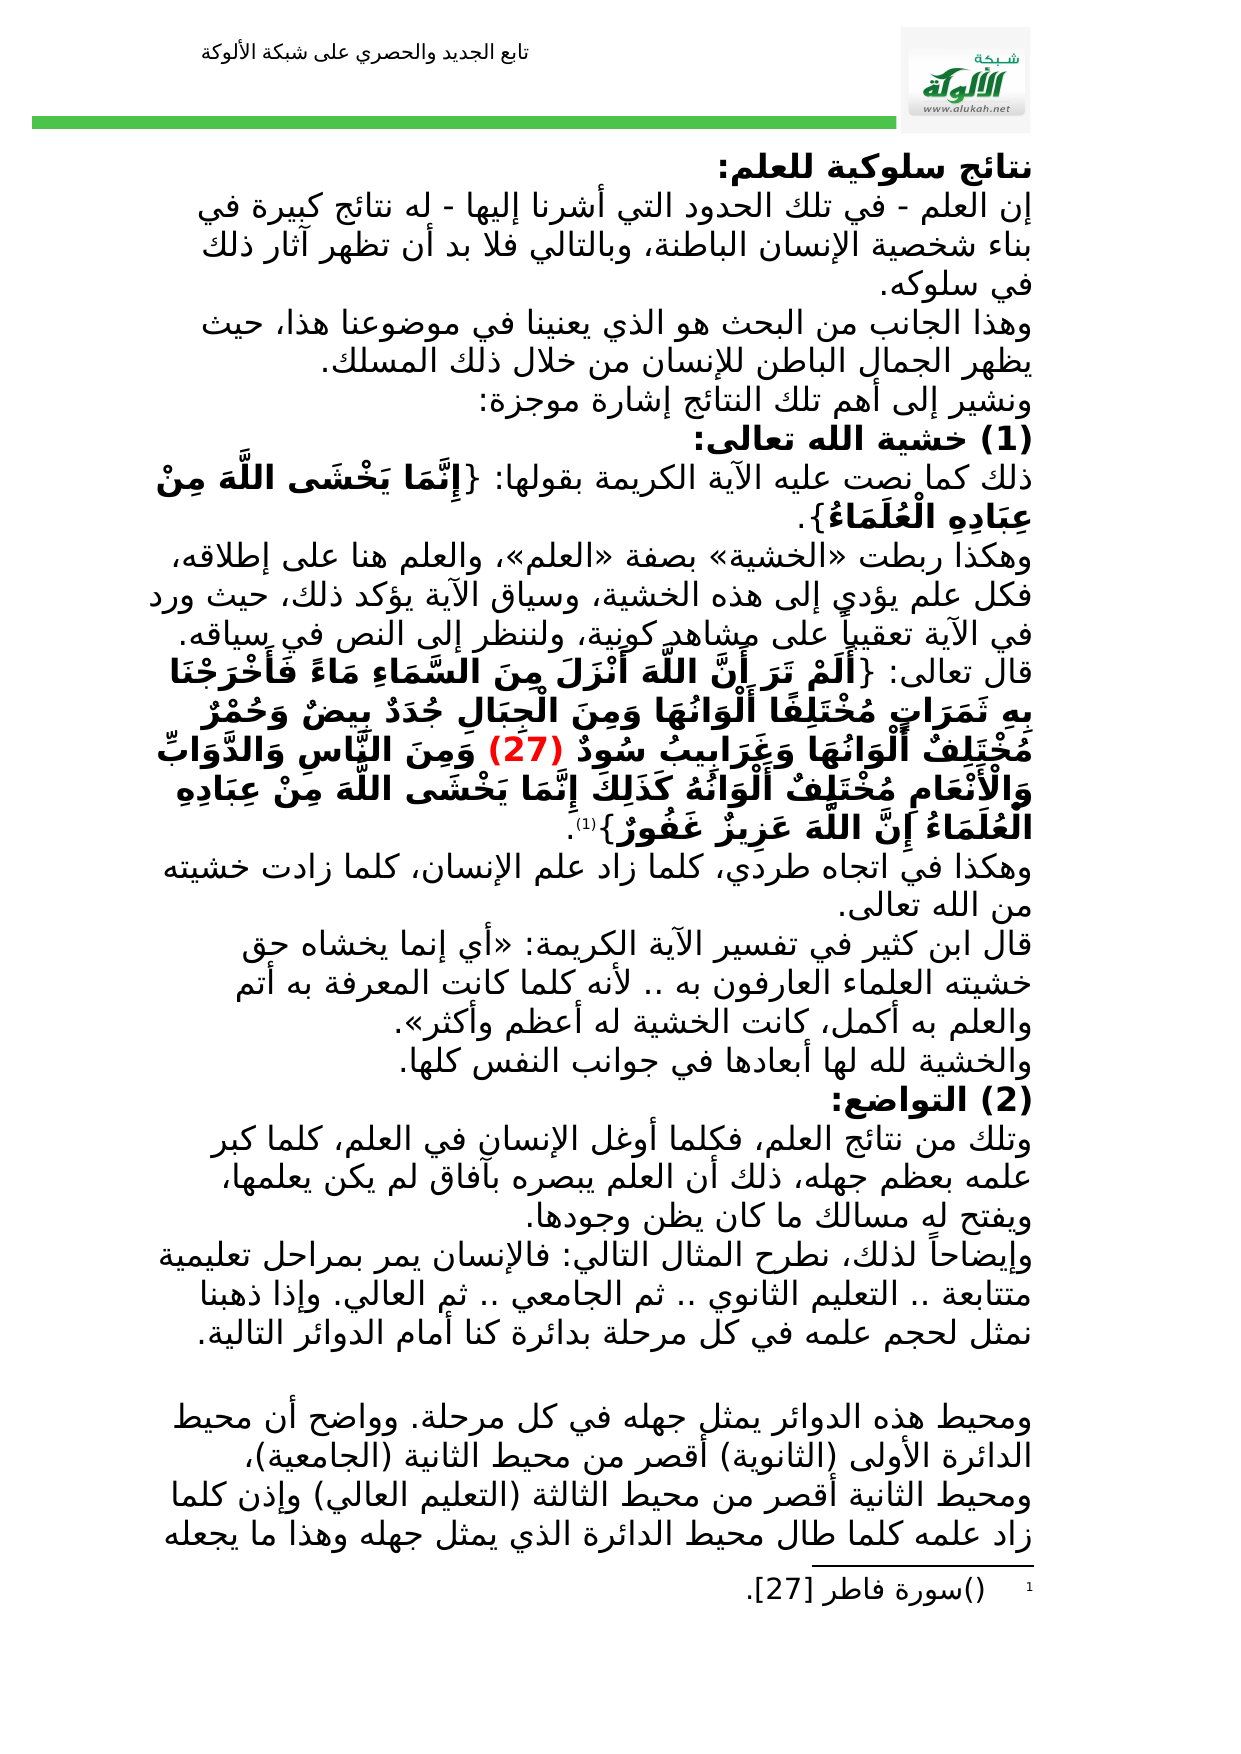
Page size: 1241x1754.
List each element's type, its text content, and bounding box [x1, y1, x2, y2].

text (2) التواضع: [148, 1080, 1033, 1119]
text إن العلم - في تلك الحدود التي أشرنا إليها - له نتائج كبيرة في بناء شخصية الإنسان الباطنة، وبالتالي فلا بد أن تظهر آثار ذلك في سلوكه. [148, 187, 1033, 303]
text قال ابن كثير في تفسير الآية الكريمة: «أي إنما يخشاه حق خشيته العلماء العارفون به .. لأنه كلما كانت المعرفة به أتم والعلم به أكمل، كانت الخشية له أعظم وأكثر». [148, 925, 1033, 1041]
text وإيضاحاً لذلك، نطرح المثال التالي: فالإنسان يمر بمراحل تعليمية متتابعة .. التعليم الثانوي .. ثم الجامعي .. ثم العالي. وإذا ذهبنا نمثل لحجم علمه في كل مرحلة بدائرة كنا أمام الدوائر التالية. [148, 1236, 1033, 1352]
text وتلك من نتائج العلم، فكلما أوغل الإنسان في العلم، كلما كبر علمه بعظم جهله، ذلك أن العلم يبصره بآفاق لم يكن يعلمها، ويفتح له مسالك ما كان يظن وجودها. [148, 1119, 1033, 1236]
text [148, 1398, 1033, 1553]
text نتائج سلوكية للعلم: [148, 148, 1033, 187]
text وهذا الجانب من البحث هو الذي يعنينا في موضوعنا هذا، حيث يظهر الجمال الباطن للإنسان من خلال ذلك المسلك. [148, 303, 1033, 381]
text ذلك كما نصت عليه الآية الكريمة بقولها: {إِنَّمَا يَخْشَى اللَّهَ مِنْ عِبَادِهِ الْعُلَمَاءُ}. [148, 458, 1033, 536]
text والخشية لله لها أبعادها في جوانب النفس كلها. [148, 1041, 1033, 1080]
text قال تعالى: {أَلَمْ تَرَ أَنَّ اللَّهَ أَنْزَلَ مِنَ السَّمَاءِ مَاءً فَأَخْرَجْنَا بِهِ ثَمَرَاتٍ مُخْتَلِفًا أَلْوَانُهَا وَمِنَ الْجِبَالِ جُدَدٌ بِيضٌ وَحُمْرٌ مُخْتَلِفٌ أَلْوَانُهَا وَغَرَابِيبُ سُودٌ (27) وَمِنَ النَّاسِ وَالدَّوَابِّ وَالْأَنْعَامِ مُخْتَلِفٌ أَلْوَانُهُ كَذَلِكَ إِنَّمَا يَخْشَى اللَّهَ مِنْ عِبَادِهِ الْعُلَمَاءُ إِنَّ اللَّهَ عَزِيزٌ غَفُورٌ}(). [148, 653, 1033, 847]
text وهكذا في اتجاه طردي، كلما زاد علم الإنسان، كلما زادت خشيته من الله تعالى. [148, 847, 1033, 925]
text (1) خشية الله تعالى: [148, 420, 1033, 458]
text وهكذا ربطت «الخشية» بصفة «العلم»، والعلم هنا على إطلاقه، فكل علم يؤدي إلى هذه الخشية، وسياق الآية يؤكد ذلك، حيث ورد في الآية تعقيباً على مشاهد كونية، ولننظر إلى النص في سياقه. [148, 536, 1033, 653]
text ونشير إلى أهم تلك النتائج إشارة موجزة: [148, 381, 1033, 420]
